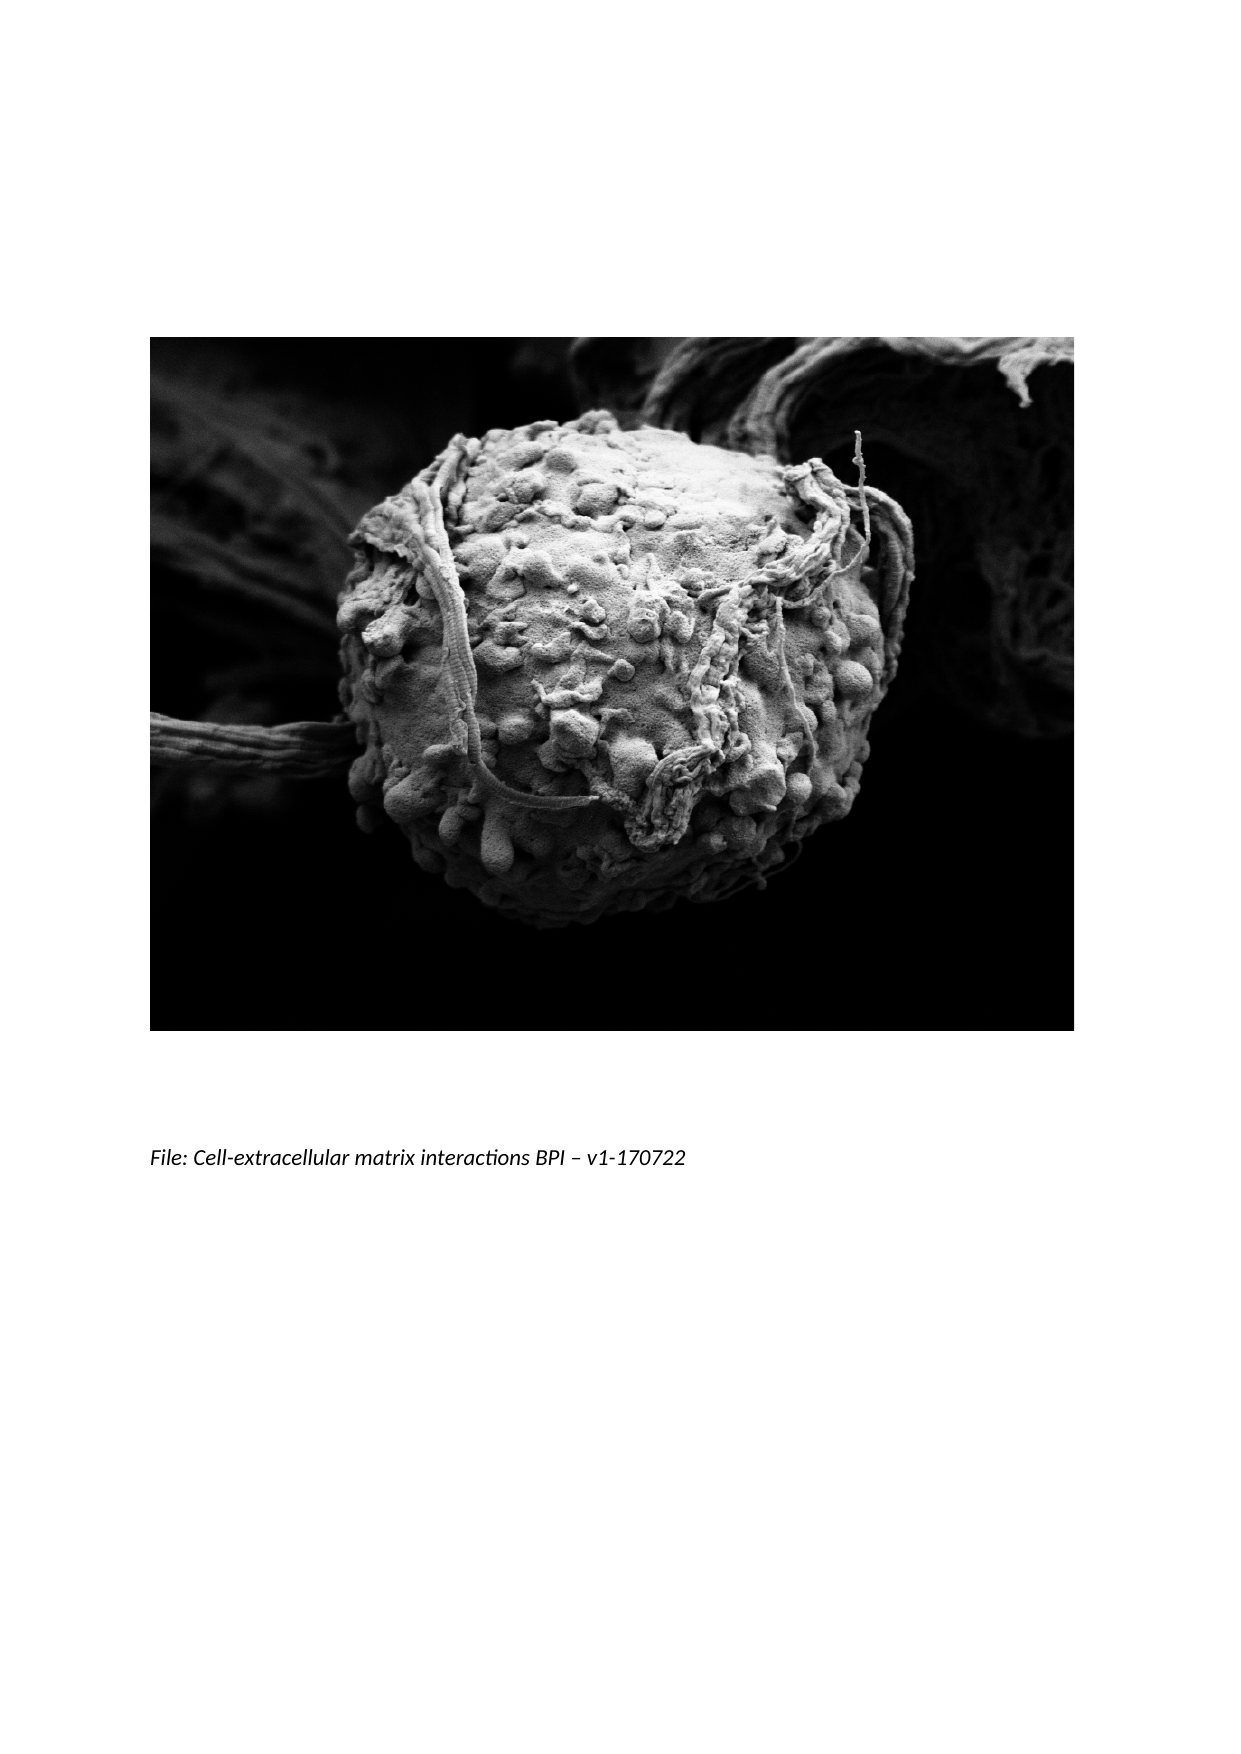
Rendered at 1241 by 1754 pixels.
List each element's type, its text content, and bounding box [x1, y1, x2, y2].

text File: Cell-extracellular matrix interactions BPI – v1-170722 [150, 1143, 1090, 1171]
picture [150, 337, 1075, 1031]
